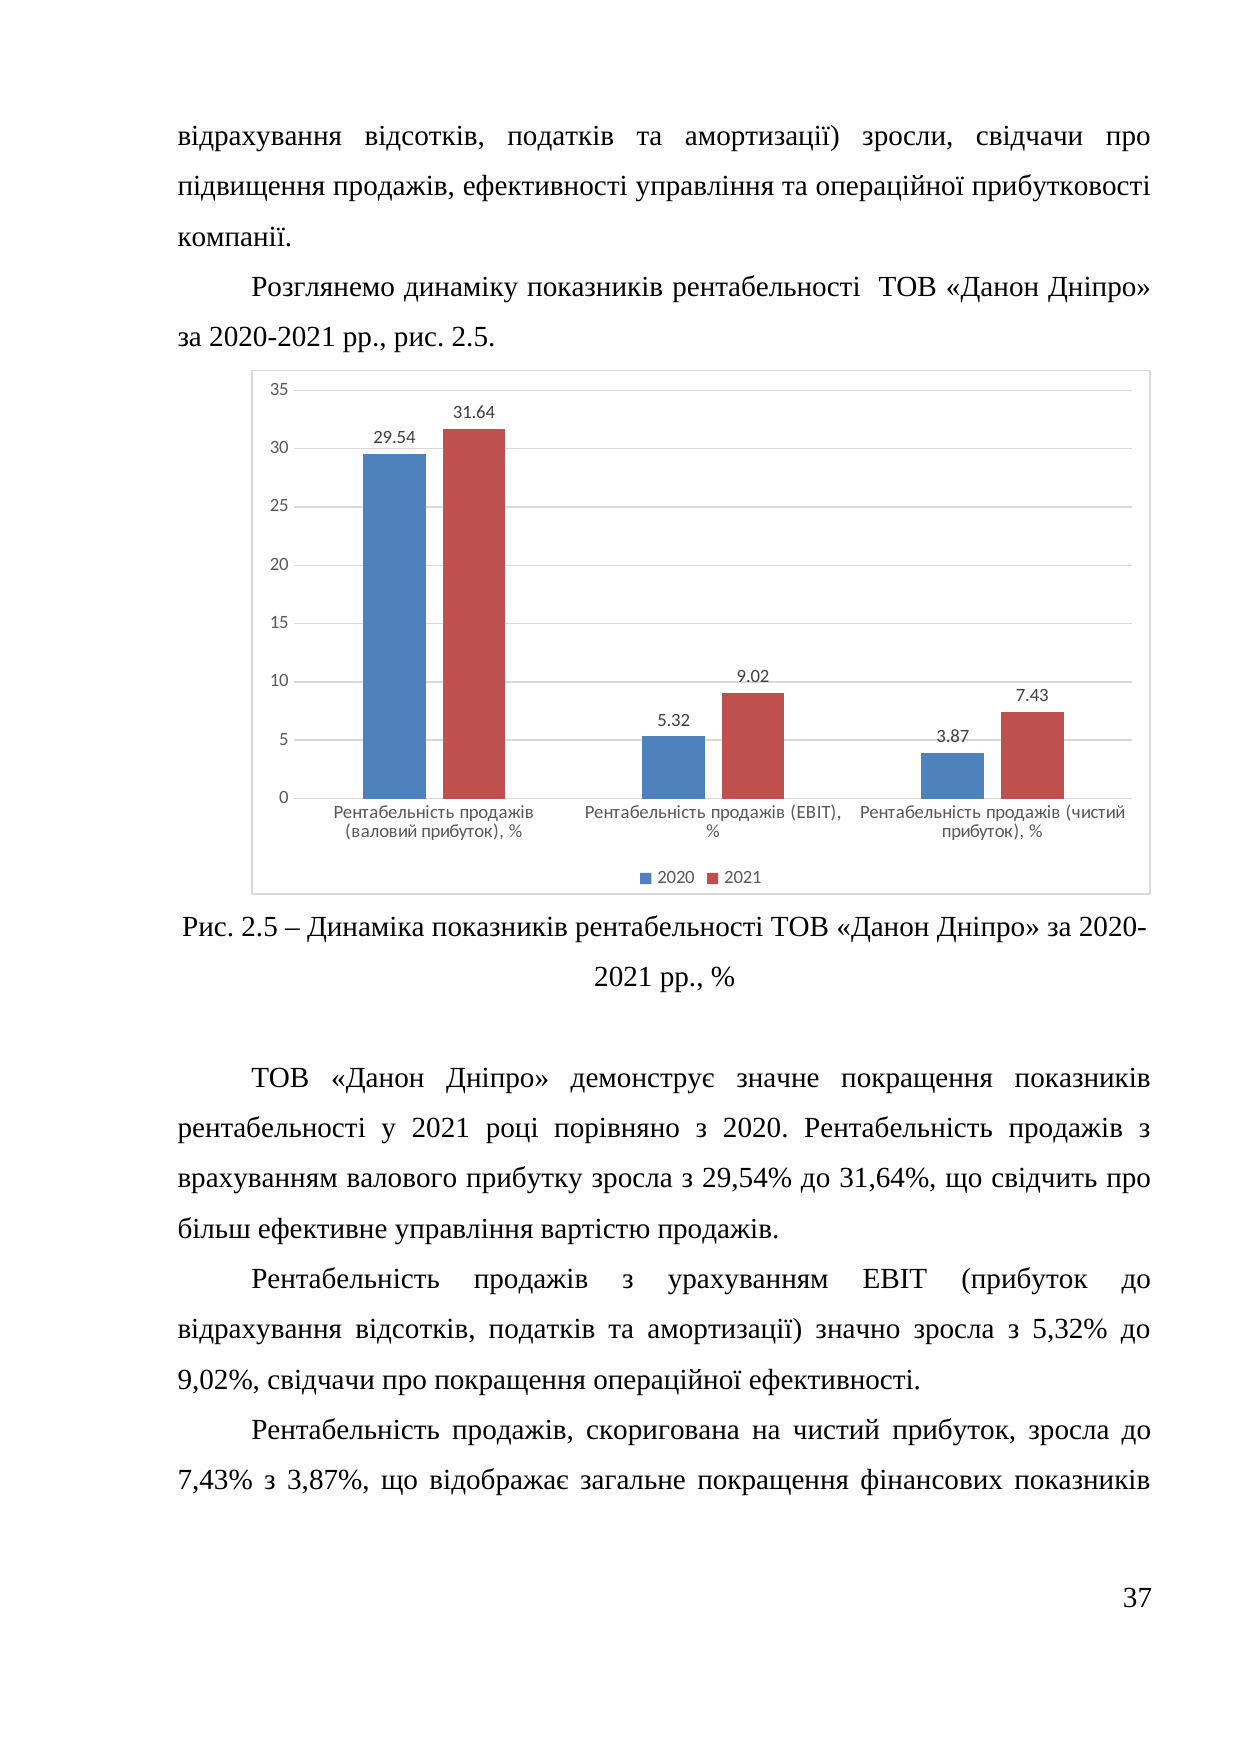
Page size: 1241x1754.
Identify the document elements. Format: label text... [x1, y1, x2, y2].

text Розглянемо динаміку показників рентабельності ТОВ «Данон Дніпро» за 2020-2021 рр., рис. 2.5. [177, 269, 1152, 353]
text Рентабельність продажів з урахуванням ЕВІТ (прибуток до відрахування відсотків, податків та амортизації) значно зросла з 5,32% до 9,02%, свідчачи про покращення операційної ефективності. [177, 1261, 1152, 1395]
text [177, 1412, 1152, 1496]
text Рис. 2.5 – Динаміка показників рентабельності ТОВ «Данон Дніпро» за 2020-2021 рр., % [177, 909, 1152, 993]
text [177, 118, 1152, 252]
text ТОВ «Данон Дніпро» демонструє значне покращення показників рентабельності у 2021 році порівняно з 2020. Рентабельність продажів з врахуванням валового прибутку зросла з 29,54% до 31,64%, що свідчить про більш ефективне управління вартістю продажів. [177, 1060, 1152, 1244]
